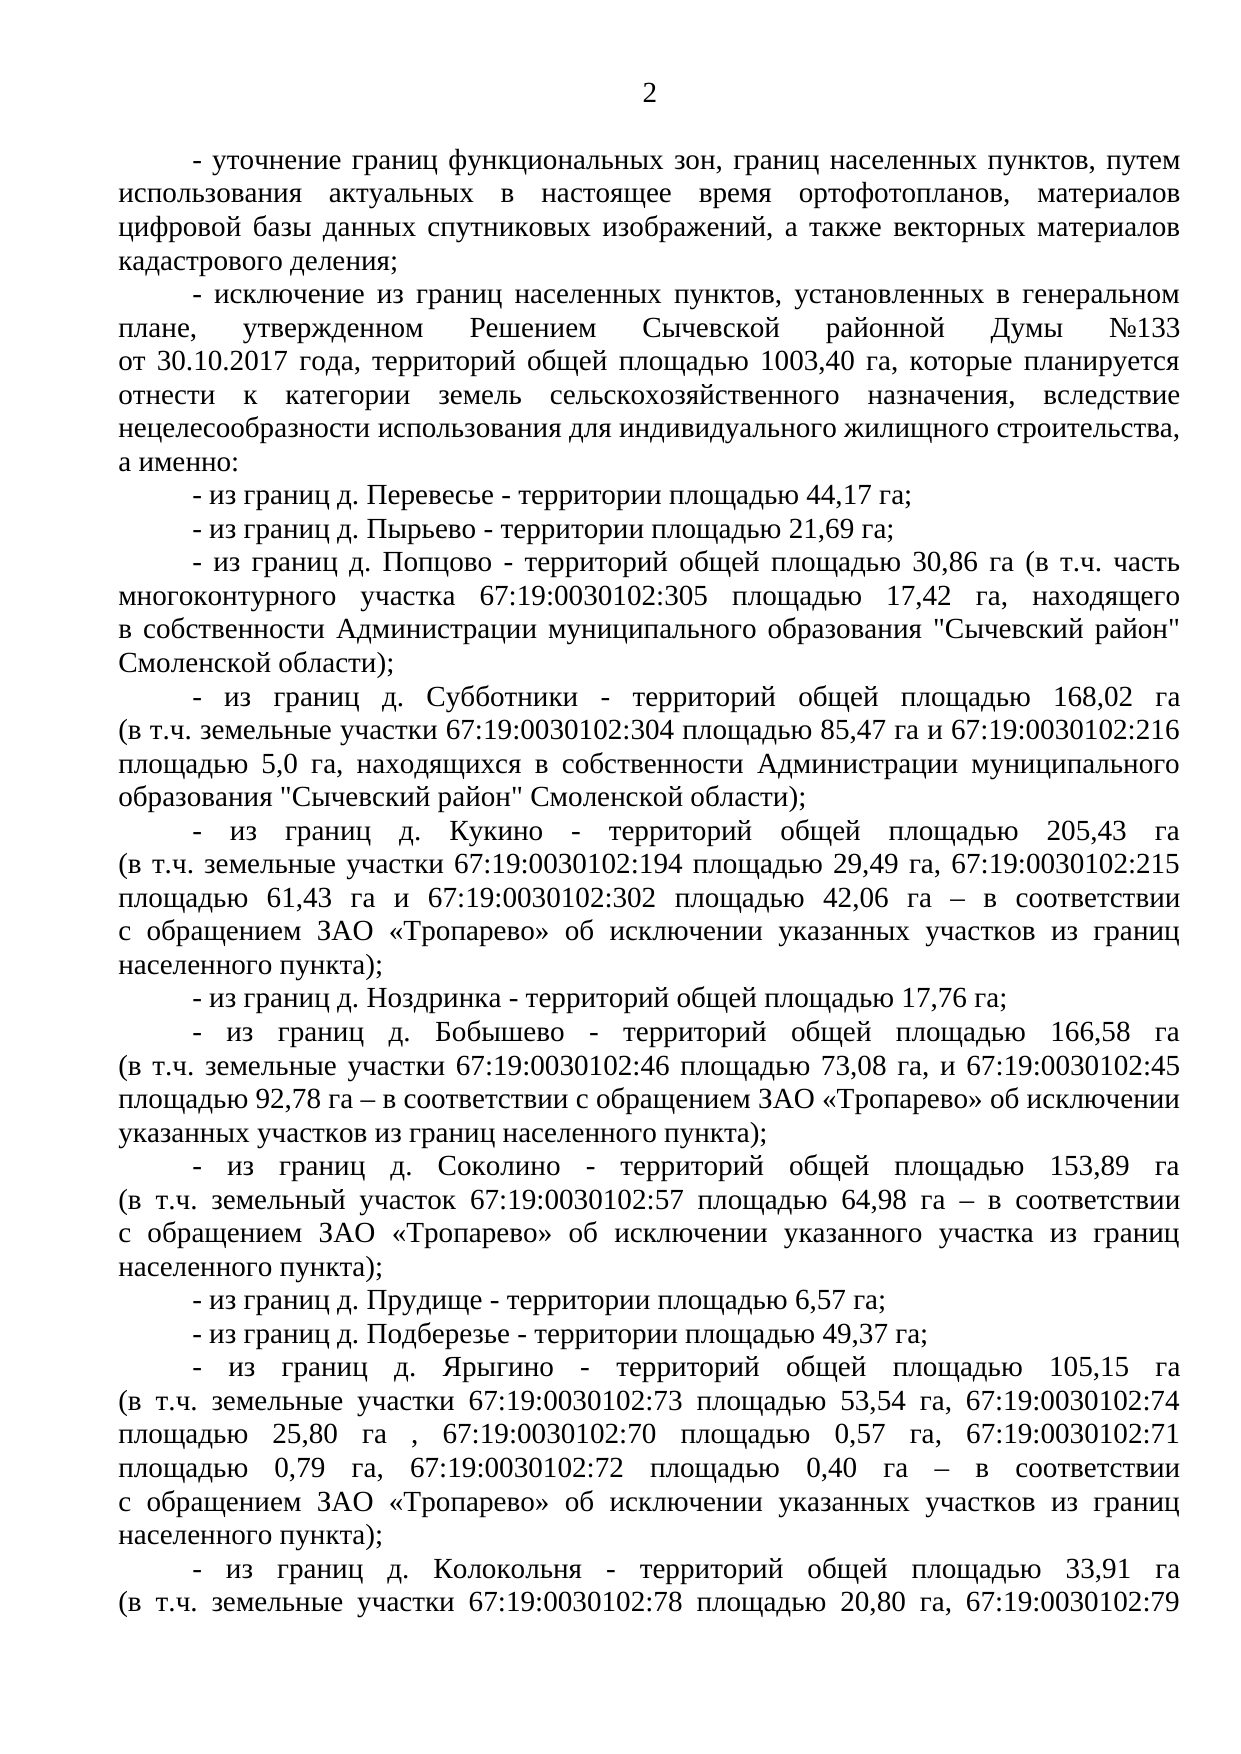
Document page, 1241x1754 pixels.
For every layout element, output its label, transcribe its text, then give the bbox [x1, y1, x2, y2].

text - из границ д. Пырьево - территории площадью 21,69 га; [118, 511, 1181, 544]
text - из границ д. Субботники - территорий общей площадью 168,02 га (в т.ч. земельные участки 67:19:0030102:304 площадью 85,47 га и 67:19:0030102:216 площадью 5,0 га, находящихся в собственности Администрации муниципального образования "Сычевский район" Смоленской области); [118, 679, 1181, 813]
text - из границ д. Бобышево - территорий общей площадью 166,58 га (в т.ч. земельные участки 67:19:0030102:46 площадью 73,08 га, и 67:19:0030102:45 площадью 92,78 га – в соответствии с обращением ЗАО «Тропарево» об исключении указанных участков из границ населенного пункта); [118, 1014, 1181, 1148]
text - из границ д. Подберезье - территории площадью 49,37 га; [118, 1316, 1181, 1349]
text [118, 1551, 1181, 1618]
text - исключение из границ населенных пунктов, установленных в генеральном плане, утвержденном Решением Сычевской районной Думы №133 от 30.10.2017 года, территорий общей площадью 1003,40 га, которые планируется отнести к категории земель сельскохозяйственного назначения, вследствие нецелесообразности использования для индивидуального жилищного строительства, а именно: [118, 276, 1181, 477]
text - из границ д. Попцово - территорий общей площадью 30,86 га (в т.ч. часть многоконтурного участка 67:19:0030102:305 площадью 17,42 га, находящего в собственности Администрации муниципального образования "Сычевский район" Смоленской области); [118, 544, 1181, 679]
text - из границ д. Ноздринка - территорий общей площадью 17,76 га; [118, 981, 1181, 1014]
text - из границ д. Кукино - территорий общей площадью 205,43 га (в т.ч. земельные участки 67:19:0030102:194 площадью 29,49 га, 67:19:0030102:215 площадью 61,43 га и 67:19:0030102:302 площадью 42,06 га – в соответствии с обращением ЗАО «Тропарево» об исключении указанных участков из границ населенного пункта); [118, 813, 1181, 981]
text - уточнение границ функциональных зон, границ населенных пунктов, путем использования актуальных в настоящее время ортофотопланов, материалов цифровой базы данных спутниковых изображений, а также векторных материалов кадастрового деления; [118, 142, 1181, 276]
text - из границ д. Соколино - территорий общей площадью 153,89 га (в т.ч. земельный участок 67:19:0030102:57 площадью 64,98 га – в соответствии с обращением ЗАО «Тропарево» об исключении указанного участка из границ населенного пункта); [118, 1148, 1181, 1282]
text - из границ д. Ярыгино - территорий общей площадью 105,15 га (в т.ч. земельные участки 67:19:0030102:73 площадью 53,54 га, 67:19:0030102:74 площадью 25,80 га , 67:19:0030102:70 площадью 0,57 га, 67:19:0030102:71 площадью 0,79 га, 67:19:0030102:72 площадью 0,40 га – в соответствии с обращением ЗАО «Тропарево» об исключении указанных участков из границ населенного пункта); [118, 1349, 1181, 1551]
text - из границ д. Прудище - территории площадью 6,57 га; [118, 1282, 1181, 1316]
text - из границ д. Перевесье - территории площадью 44,17 га; [118, 477, 1181, 511]
